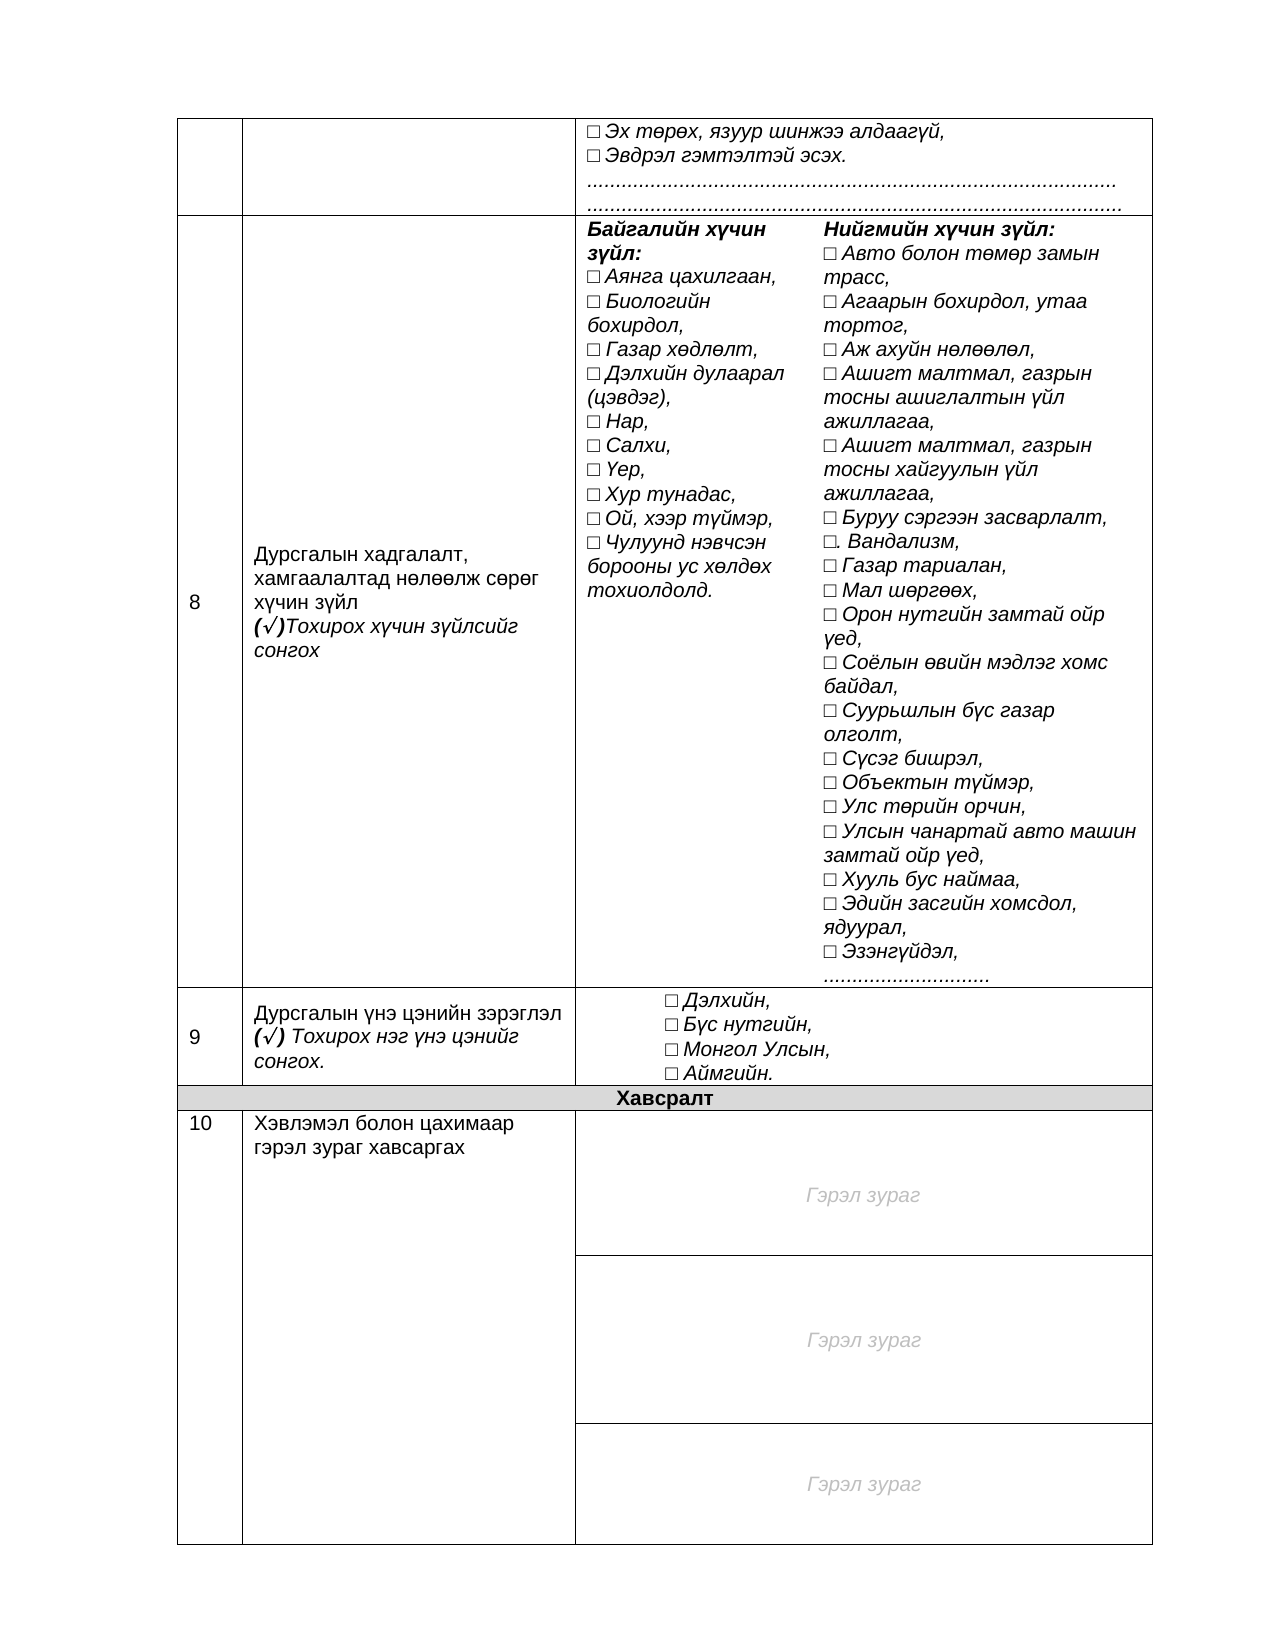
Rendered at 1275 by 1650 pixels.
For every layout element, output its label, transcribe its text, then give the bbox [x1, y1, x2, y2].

table_cell Нийгмийн хүчин зүйл: □ Авто болон төмөр замын трасс, □ Агаарын бохирдол, утаа тортог, □ Аж ахуйн нөлөөлөл, □ Ашигт малтмал, газрын тосны ашиглалтын үйл ажиллагаа, □ Ашигт малтмал, газрын тосны хайгуулын үйл ажиллагаа, □ Буруу сэргээн засварлалт, □. Вандализм, □ Газар тариалан, □ Мал шөргөөх, □ Орон нутгийн замтай ойр үед, □ Соёлын өвийн мэдлэг хомс байдал, □ Суурьшлын бүс газар олголт, □ Сүсэг бишрэл, □ Объектын түймэр, □ Улс төрийн орчин, □ Улсын чанартай авто машин замтай ойр үед, □ Хууль бус наймаа, □ Эдийн засгийн хомсдол, ядуурал, □ Эзэнгүйдэл, ............................. [812, 216, 1152, 987]
table_cell Гэрэл зураг [576, 1256, 1152, 1423]
table_cell Хавсралт [178, 1086, 1152, 1110]
table_cell Дурсгалын үнэ цэнийн зэрэглэл ( ) Тохирох нэг үнэ цэнийг сонгох. [243, 988, 575, 1085]
table_cell Дурсгалын хадгалалт, хамгаалалтад нөлөөлж сөрөг хүчин зүйл ( )Тохирох хүчин зүйлсийг сонгох [243, 216, 575, 987]
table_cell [243, 119, 575, 215]
table_cell Гэрэл зураг [576, 1111, 1152, 1254]
table_cell 9 [178, 988, 242, 1085]
table_cell 7 [178, 119, 242, 215]
table_cell 8 [178, 216, 242, 987]
table_cell 10 [178, 1111, 242, 1544]
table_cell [576, 119, 1152, 215]
table_cell Хэвлэмэл болон цахимаар гэрэл зураг хавсаргах [243, 1111, 575, 1544]
table_cell □ Дэлхийн, □ Бүс нутгийн, □ Монгол Улсын, □ Аймгийн. [576, 988, 1152, 1085]
table_cell Байгалийн хүчин зүйл: □ Аянга цахилгаан, □ Биологийн бохирдол, □ Газар хөдлөлт, □ Дэлхийн дулаарал (цэвдэг), □ Нар, □ Салхи, □ Үер, □ Хур тунадас, □ Ой, хээр түймэр, □ Чулуунд нэвчсэн борооны ус хөлдөх тохиолдолд. [576, 216, 812, 987]
table_cell Гэрэл зураг [576, 1424, 1152, 1544]
